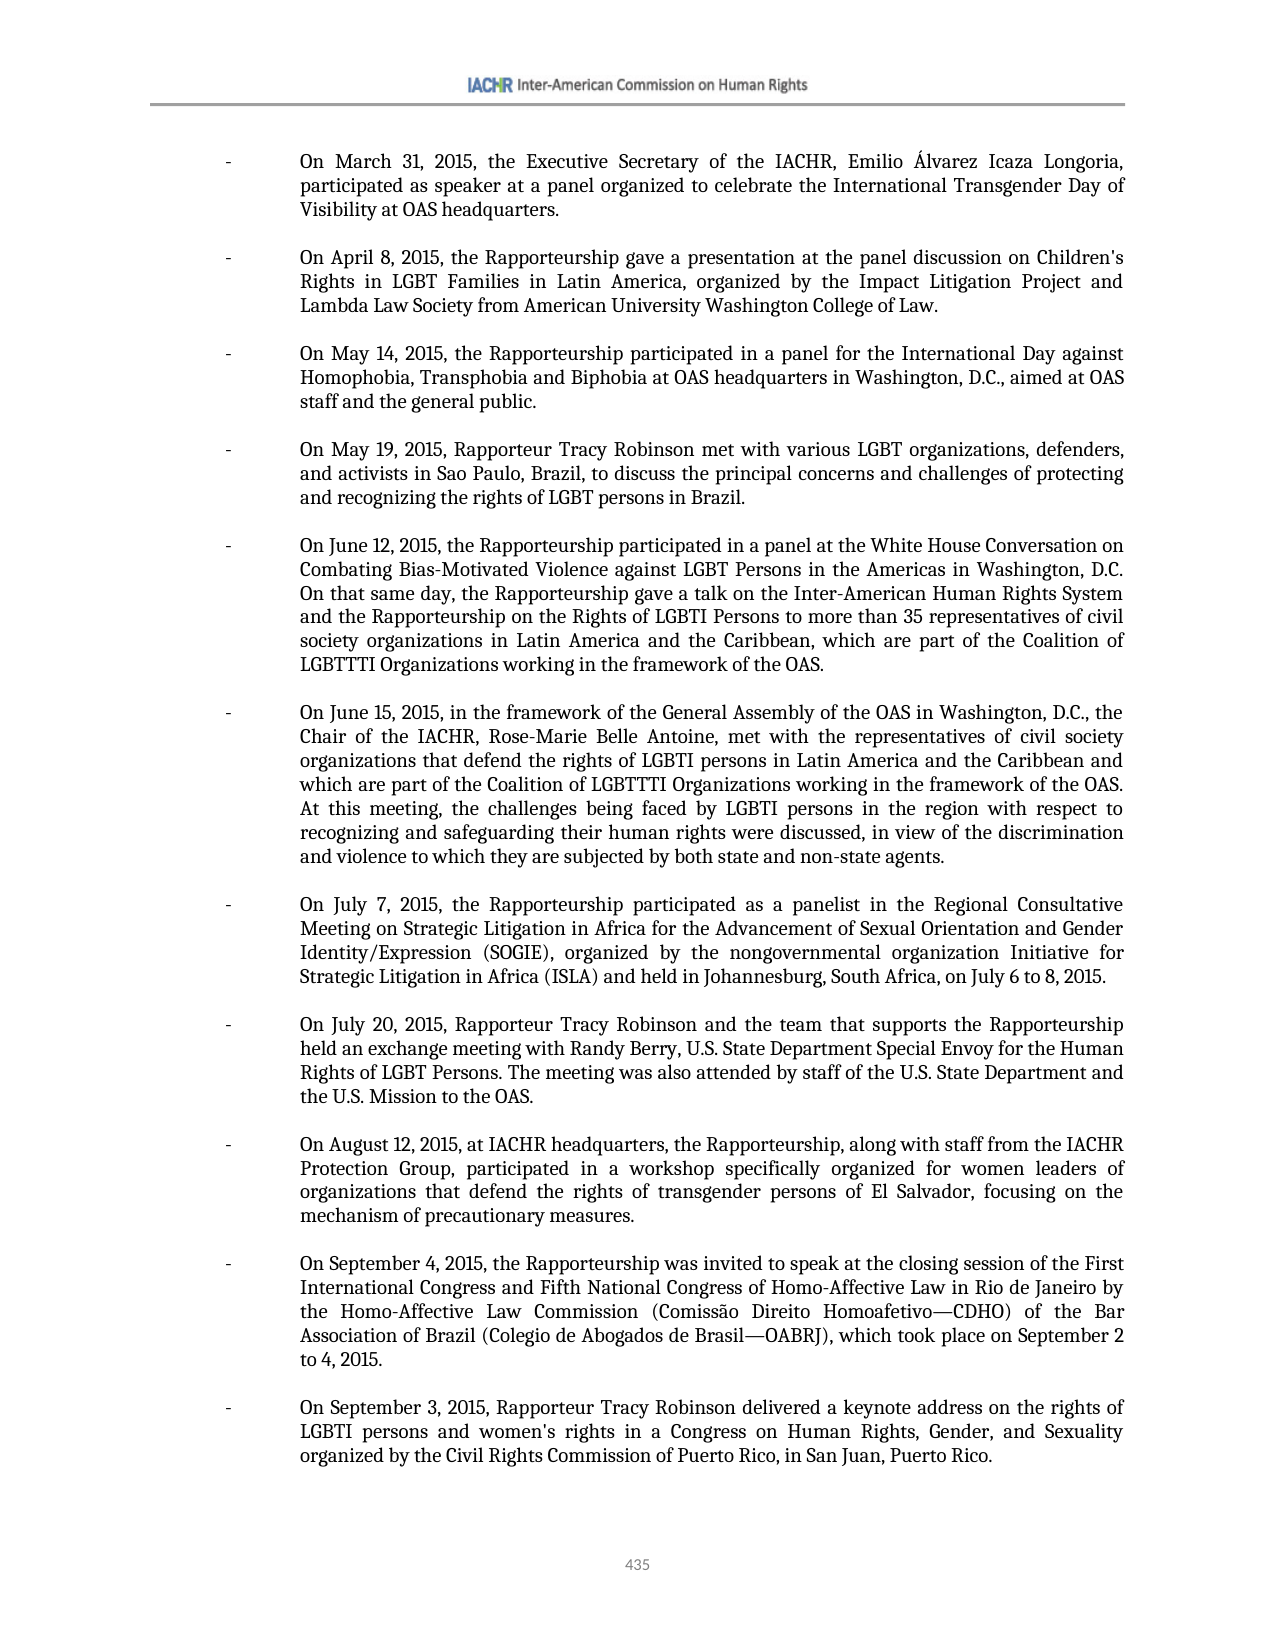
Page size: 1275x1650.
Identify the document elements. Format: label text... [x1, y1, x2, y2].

list On May 14, 2015, the Rapporteurship participated in a panel for the International Day against Homophobia, Transphobia and Biphobia at OAS headquarters in Washington, D.C., aimed at OAS staff and the general public. [225, 342, 1125, 413]
list On September 3, 2015, Rapporteur Tracy Robinson delivered a keynote address on the rights of LGBTI persons and women's rights in a Congress on Human Rights, Gender, and Sexuality organized by the Civil Rights Commission of Puerto Rico, in San Juan, Puerto Rico. [225, 1396, 1125, 1468]
list On August 12, 2015, at IACHR headquarters, the Rapporteurship, along with staff from the IACHR Protection Group, participated in a workshop specifically organized for women leaders of organizations that defend the rights of transgender persons of El Salvador, focusing on the mechanism of precautionary measures. [225, 1132, 1125, 1228]
list On April 8, 2015, the Rapporteurship gave a presentation at the panel discussion on Children's Rights in LGBT Families in Latin America, organized by the Impact Litigation Project and Lambda Law Society from American University Washington College of Law. [225, 246, 1125, 318]
list On July 20, 2015, Rapporteur Tracy Robinson and the team that supports the Rapporteurship held an exchange meeting with Randy Berry, U.S. State Department Special Envoy for the Human Rights of LGBT Persons. The meeting was also attended by staff of the U.S. State Department and the U.S. Mission to the OAS. [225, 1012, 1125, 1108]
list On September 4, 2015, the Rapporteurship was invited to speak at the closing session of the First International Congress and Fifth National Congress of Homo-Affective Law in Rio de Janeiro by the Homo-Affective Law Commission (Comissão Direito Homoafetivo―CDHO) of the Bar Association of Brazil (Colegio de Abogados de Brasil―OABRJ), which took place on September 2 to 4, 2015. [225, 1252, 1125, 1372]
list On June 15, 2015, in the framework of the General Assembly of the OAS in Washington, D.C., the Chair of the IACHR, Rose-Marie Belle Antoine, met with the representatives of civil society organizations that defend the rights of LGBTI persons in Latin America and the Caribbean and which are part of the Coalition of LGBTTTI Organizations working in the framework of the OAS. At this meeting, the challenges being faced by LGBTI persons in the region with respect to recognizing and safeguarding their human rights were discussed, in view of the discrimination and violence to which they are subjected by both state and non-state agents. [225, 701, 1125, 869]
picture [456, 75, 819, 95]
list On July 7, 2015, the Rapporteurship participated as a panelist in the Regional Consultative Meeting on Strategic Litigation in Africa for the Advancement of Sexual Orientation and Gender Identity/Expression (SOGIE), organized by the nongovernmental organization Initiative for Strategic Litigation in Africa (ISLA) and held in Johannesburg, South Africa, on July 6 to 8, 2015. [225, 893, 1125, 988]
list On May 19, 2015, Rapporteur Tracy Robinson met with various LGBT organizations, defenders, and activists in Sao Paulo, Brazil, to discuss the principal concerns and challenges of protecting and recognizing the rights of LGBT persons in Brazil. [225, 437, 1125, 509]
list On March 31, 2015, the Executive Secretary of the IACHR, Emilio Álvarez Icaza Longoria, participated as speaker at a panel organized to celebrate the International Transgender Day of Visibility at OAS headquarters. [225, 150, 1125, 222]
list On June 12, 2015, the Rapporteurship participated in a panel at the White House Conversation on Combating Bias-Motivated Violence against LGBT Persons in the Americas in Washington, D.C. On that same day, the Rapporteurship gave a talk on the Inter-American Human Rights System and the Rapporteurship on the Rights of LGBTI Persons to more than 35 representatives of civil society organizations in Latin America and the Caribbean, which are part of the Coalition of LGBTTTI Organizations working in the framework of the OAS. [225, 533, 1125, 677]
